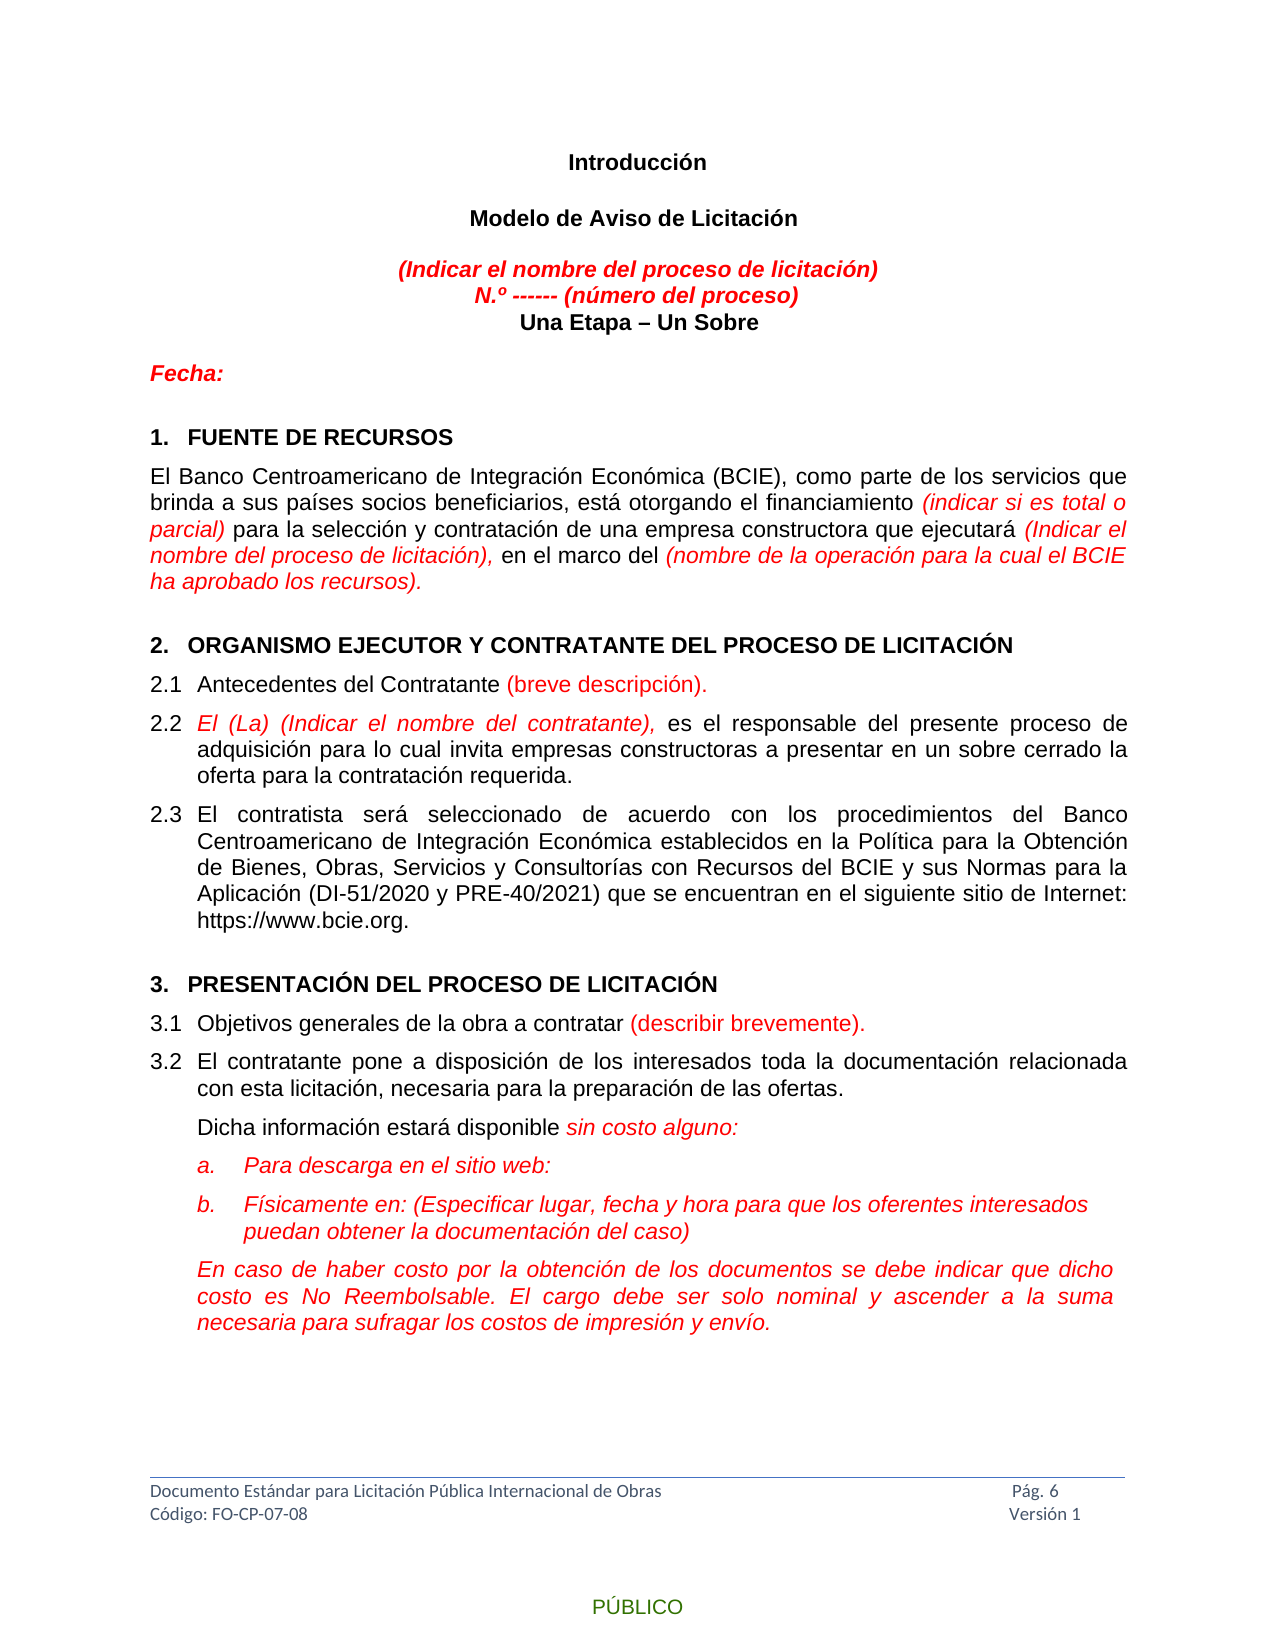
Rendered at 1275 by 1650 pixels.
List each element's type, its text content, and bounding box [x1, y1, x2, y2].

text N.º ------ (número del proceso) [150, 282, 1125, 309]
text Dicha información estará disponible sin costo alguno: [187, 1113, 1117, 1140]
list El contratista será seleccionado de acuerdo con los procedimientos del Banco Centroamericano de Integración Económica establecidos en la Política para la Obtención de Bienes, Obras, Servicios y Consultorías con Recursos del BCIE y sus Normas para la Aplicación (DI-51/2020 y PRE-40/2021) que se encuentran en el siguiente sitio de Internet: https://www.bcie.org. [150, 801, 1128, 933]
text Introducción [150, 149, 1125, 176]
list Objetivos generales de la obra a contratar (describir brevemente). [150, 1009, 1128, 1036]
text Modelo de Aviso de Licitación [150, 205, 1117, 231]
list PRESENTACIÓN DEL PROCESO DE LICITACIÓN [150, 971, 1125, 997]
list FUENTE DE RECURSOS [150, 424, 1125, 450]
list El contratante pone a disposición de los interesados toda la documentación relacionada con esta licitación, necesaria para la preparación de las ofertas. [150, 1048, 1128, 1101]
text En caso de haber costo por la obtención de los documentos se debe indicar que dicho costo es No Reembolsable. El cargo debe ser solo nominal y ascender a la suma necesaria para sufragar los costos de impresión y envío. [150, 1256, 1117, 1336]
text Una Etapa – Un Sobre [150, 309, 1128, 335]
list Antecedentes del Contratante (breve descripción). [150, 671, 1128, 697]
list Físicamente en: (Especificar lugar, fecha y hora para que los oferentes interesados puedan obtener la documentación del caso) [197, 1191, 1117, 1244]
list Para descarga en el sitio web: [197, 1152, 1117, 1179]
list ORGANISMO EJECUTOR Y CONTRATANTE DEL PROCESO DE LICITACIÓN [150, 632, 1125, 658]
text El Banco Centroamericano de Integración Económica (BCIE), como parte de los servicios que brinda a sus países socios beneficiarios, está otorgando el financiamiento (indicar si es total o parcial) para la selección y contratación de una empresa constructora que ejecutará (Indicar el nombre del proceso de licitación), en el marco del (nombre de la operación para la cual el BCIE ha aprobado los recursos). [150, 463, 1128, 594]
text Fecha: [150, 360, 1128, 386]
text (Indicar el nombre del proceso de licitación) [150, 256, 1128, 282]
list El (La) (Indicar el nombre del contratante), es el responsable del presente proceso de adquisición para lo cual invita empresas constructoras a presentar en un sobre cerrado la oferta para la contratación requerida. [150, 710, 1128, 789]
